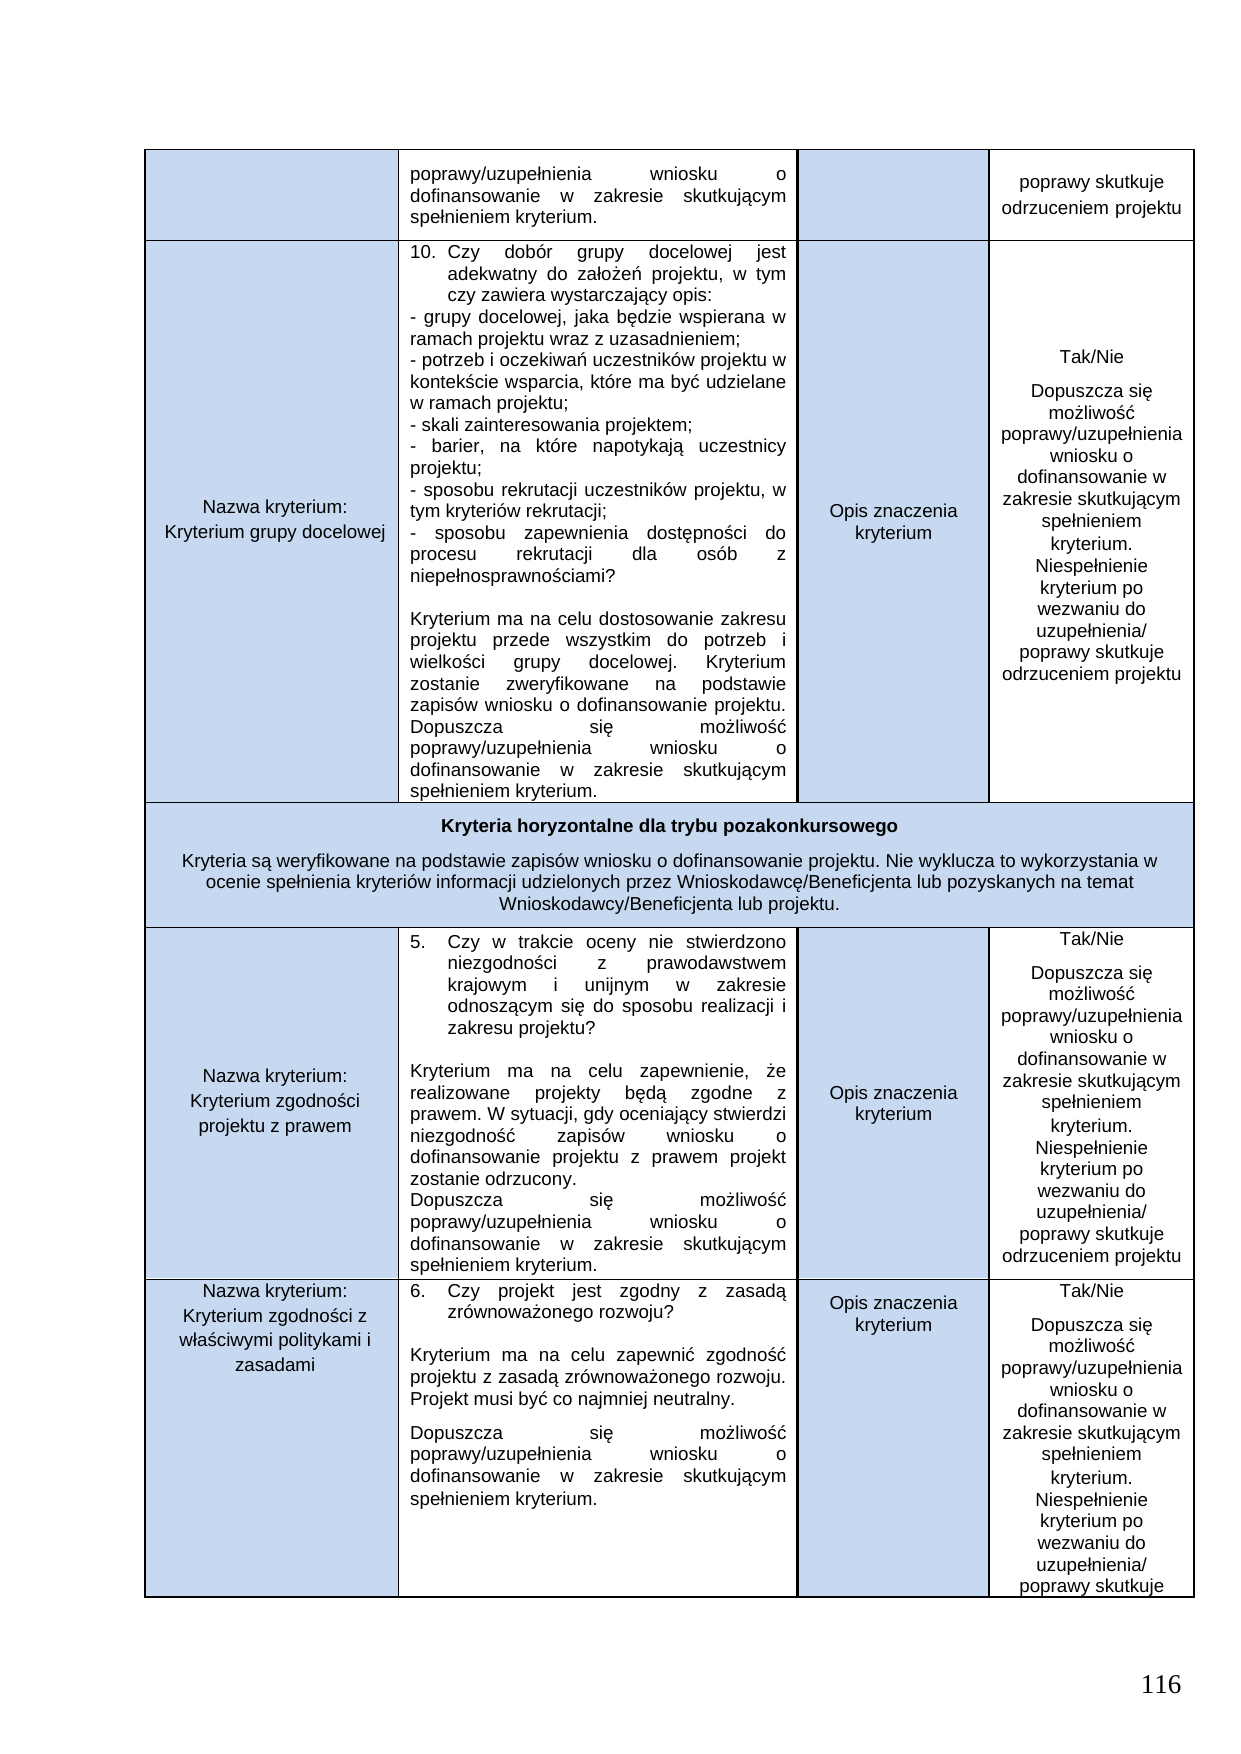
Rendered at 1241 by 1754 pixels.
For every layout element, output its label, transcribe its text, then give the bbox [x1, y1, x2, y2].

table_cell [399, 150, 796, 240]
table_cell Czy w trakcie oceny nie stwierdzono niezgodności z prawodawstwem krajowym i unijnym w zakresie odnoszącym się do sposobu realizacji i zakresu projektu? Kryterium ma na celu zapewnienie, że realizowane projekty będą zgodne z prawem. W sytuacji, gdy oceniający stwierdzi niezgodność zapisów wniosku o dofinansowanie projektu z prawem projekt zostanie odrzucony. Dopuszcza się możliwość poprawy/uzupełnienia wniosku o dofinansowanie w zakresie skutkującym spełnieniem kryterium. [399, 928, 796, 1278]
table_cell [990, 1280, 1193, 1596]
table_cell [146, 150, 398, 240]
table_cell Kryteria horyzontalne dla trybu pozakonkursowego Kryteria są weryfikowane na podstawie zapisów wniosku o dofinansowanie projektu. Nie wyklucza to wykorzystania w ocenie spełnienia kryteriów informacji udzielonych przez Wnioskodawcę/Beneficjenta lub pozyskanych na temat Wnioskodawcy/Beneficjenta lub projektu. [146, 803, 1193, 927]
table_cell Nazwa kryterium: Kryterium zgodności projektu z prawem [146, 928, 398, 1278]
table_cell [799, 150, 988, 240]
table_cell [799, 1280, 988, 1596]
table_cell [990, 150, 1193, 240]
table_cell Opis znaczenia kryterium [799, 241, 988, 802]
table_cell Nazwa kryterium: Kryterium grupy docelowej [146, 241, 398, 802]
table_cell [399, 1280, 796, 1596]
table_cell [146, 1280, 398, 1596]
table_cell Czy dobór grupy docelowej jest adekwatny do założeń projektu, w tym czy zawiera wystarczający opis: - grupy docelowej, jaka będzie wspierana w ramach projektu wraz z uzasadnieniem; - potrzeb i oczekiwań uczestników projektu w kontekście wsparcia, które ma być udzielane w ramach projektu; - skali zainteresowania projektem; - barier, na które napotykają uczestnicy projektu; - sposobu rekrutacji uczestników projektu, w tym kryteriów rekrutacji; - sposobu zapewnienia dostępności do procesu rekrutacji dla osób z niepełnosprawnościami? Kryterium ma na celu dostosowanie zakresu projektu przede wszystkim do potrzeb i wielkości grupy docelowej. Kryterium zostanie zweryfikowane na podstawie zapisów wniosku o dofinansowanie projektu. Dopuszcza się możliwość poprawy/uzupełnienia wniosku o dofinansowanie w zakresie skutkującym spełnieniem kryterium. [399, 241, 796, 802]
table_cell Opis znaczenia kryterium [799, 928, 988, 1278]
